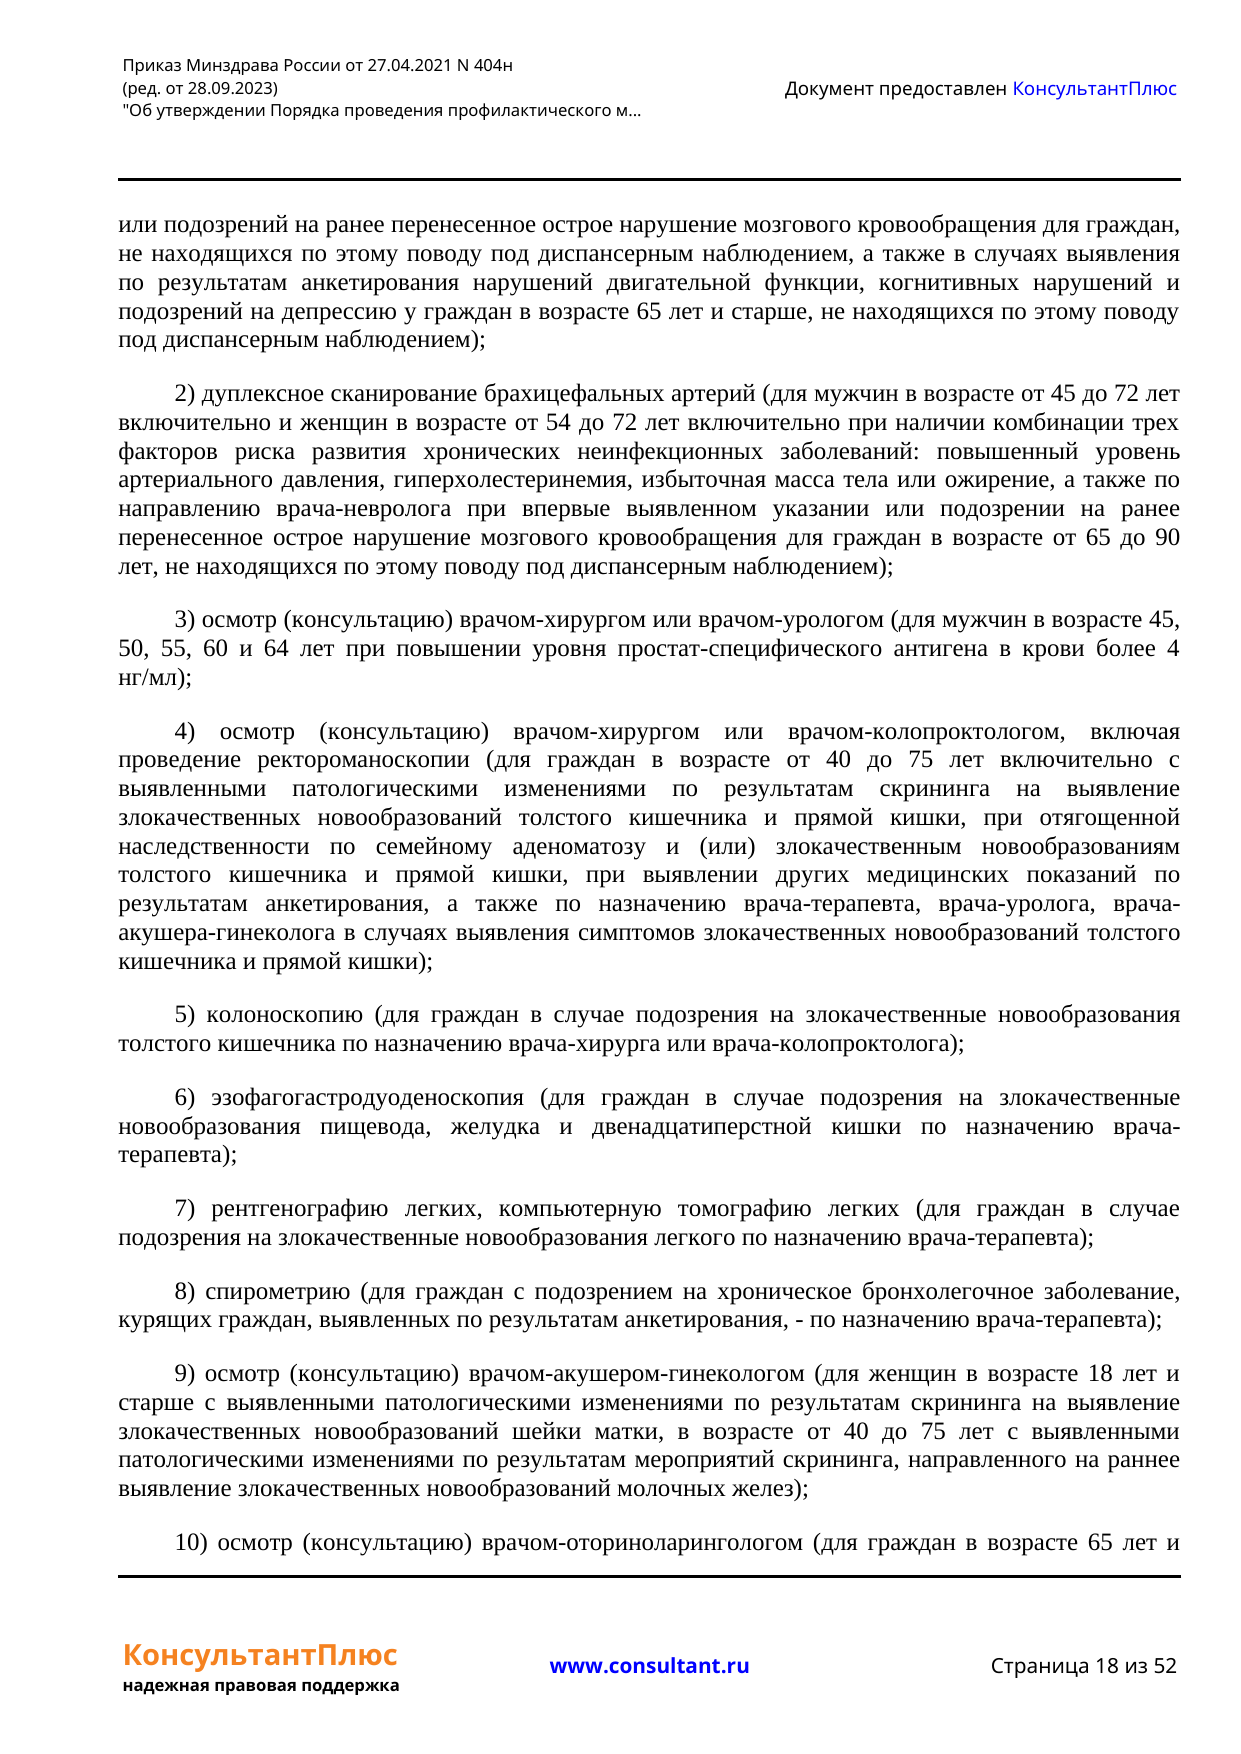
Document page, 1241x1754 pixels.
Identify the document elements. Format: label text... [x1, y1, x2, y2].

text 6) эзофагогастродуоденоскопия (для граждан в случае подозрения на злокачественные новообразования пищевода, желудка и двенадцатиперстной кишки по назначению врача-терапевта); [118, 1082, 1181, 1168]
text 4) осмотр (консультацию) врачом-хирургом или врачом-колопроктологом, включая проведение ректороманоскопии (для граждан в возрасте от 40 до 75 лет включительно с выявленными патологическими изменениями по результатам скрининга на выявление злокачественных новообразований толстого кишечника и прямой кишки, при отягощенной наследственности по семейному аденоматозу и (или) злокачественным новообразованиям толстого кишечника и прямой кишки, при выявлении других медицинских показаний по результатам анкетирования, а также по назначению врача-терапевта, врача-уролога, врача-акушера-гинеколога в случаях выявления симптомов злокачественных новообразований толстого кишечника и прямой кишки); [118, 716, 1181, 974]
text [118, 209, 1181, 353]
text 2) дуплексное сканирование брахицефальных артерий (для мужчин в возрасте от 45 до 72 лет включительно и женщин в возрасте от 54 до 72 лет включительно при наличии комбинации трех факторов риска развития хронических неинфекционных заболеваний: повышенный уровень артериального давления, гиперхолестеринемия, избыточная масса тела или ожирение, а также по направлению врача-невролога при впервые выявленном указании или подозрении на ранее перенесенное острое нарушение мозгового кровообращения для граждан в возрасте от 65 до 90 лет, не находящихся по этому поводу под диспансерным наблюдением); [118, 378, 1181, 579]
text 3) осмотр (консультацию) врачом-хирургом или врачом-урологом (для мужчин в возрасте 45, 50, 55, 60 и 64 лет при повышении уровня простат-специфического антигена в крови более 4 нг/мл); [118, 604, 1181, 691]
text 8) спирометрию (для граждан с подозрением на хроническое бронхолегочное заболевание, курящих граждан, выявленных по результатам анкетирования, - по назначению врача-терапевта); [118, 1276, 1181, 1333]
text 9) осмотр (консультацию) врачом-акушером-гинекологом (для женщин в возрасте 18 лет и старше с выявленными патологическими изменениями по результатам скрининга на выявление злокачественных новообразований шейки матки, в возрасте от 40 до 75 лет с выявленными патологическими изменениями по результатам мероприятий скрининга, направленного на раннее выявление злокачественных новообразований молочных желез); [118, 1358, 1181, 1502]
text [118, 1527, 1181, 1556]
text 5) колоноскопию (для граждан в случае подозрения на злокачественные новообразования толстого кишечника по назначению врача-хирурга или врача-колопроктолога); [118, 999, 1181, 1057]
text 7) рентгенографию легких, компьютерную томографию легких (для граждан в случае подозрения на злокачественные новообразования легкого по назначению врача-терапевта); [118, 1193, 1181, 1251]
